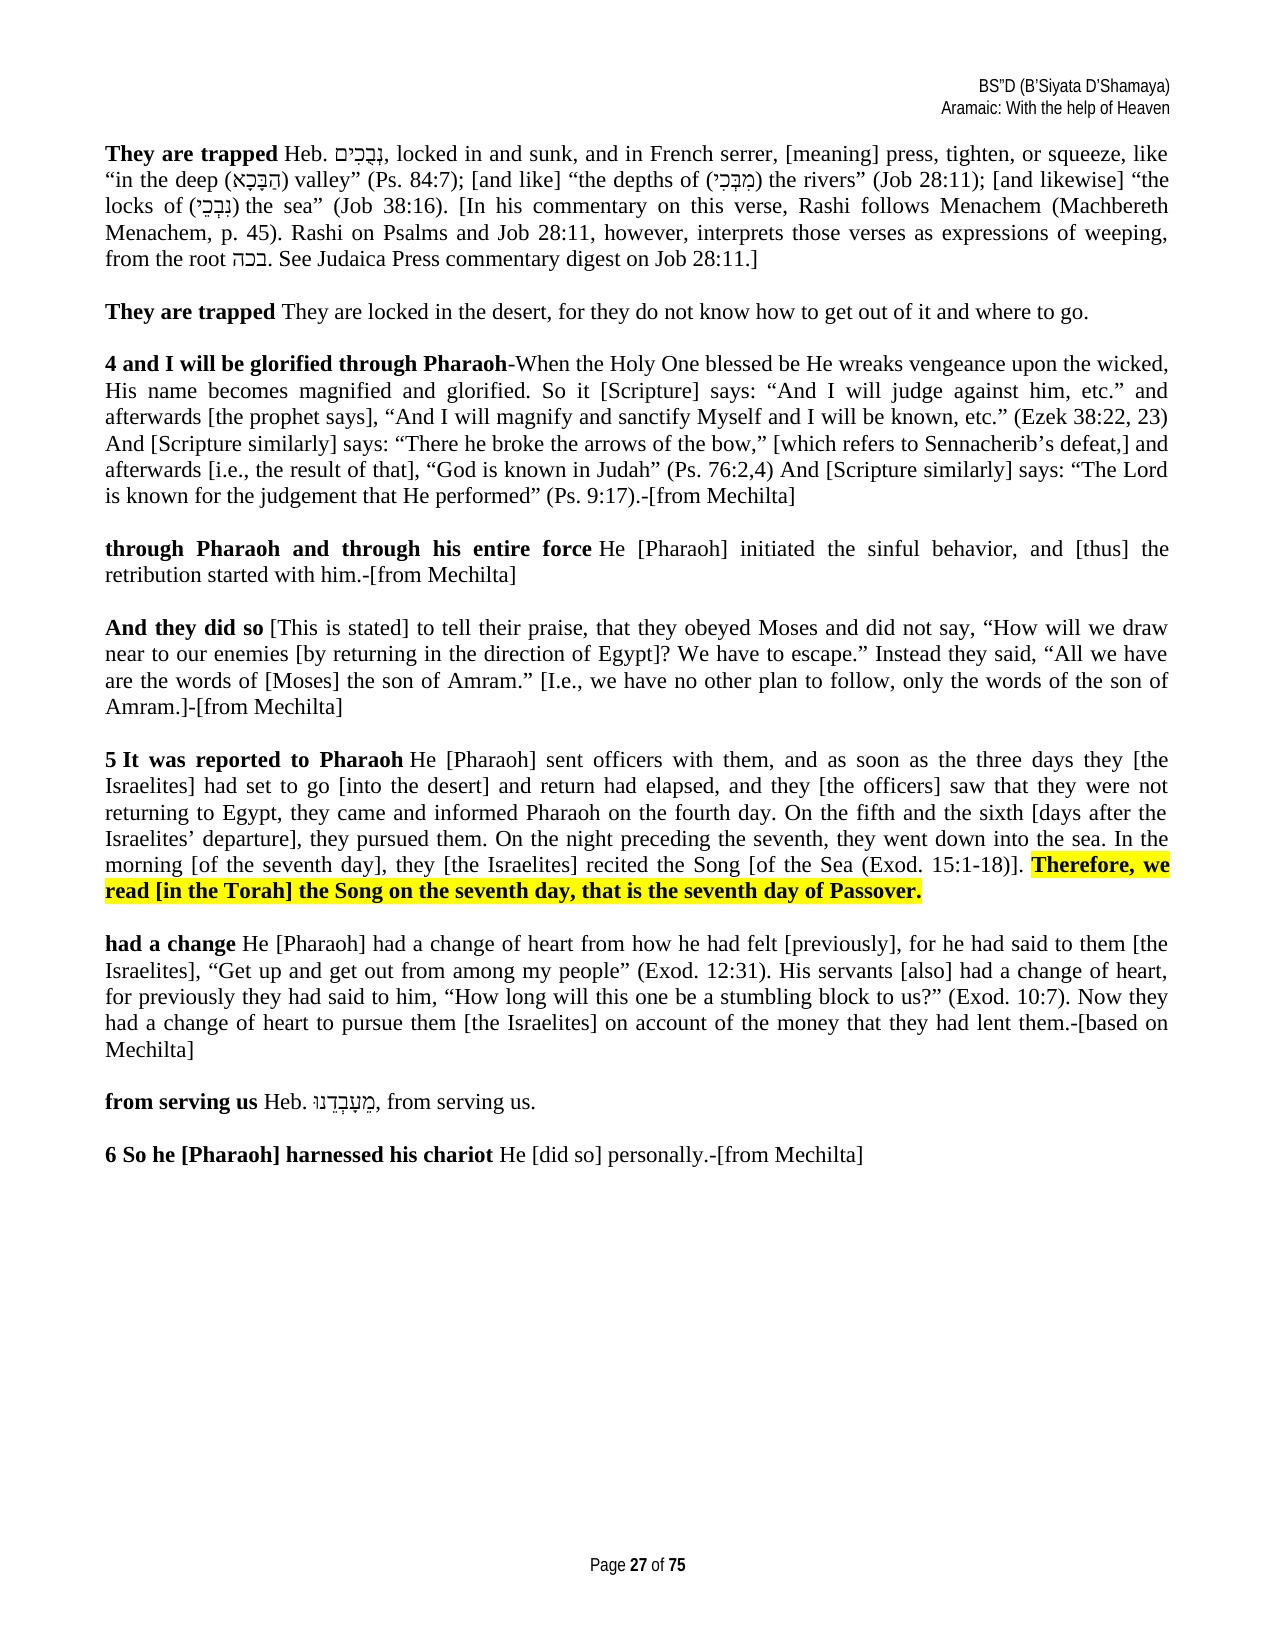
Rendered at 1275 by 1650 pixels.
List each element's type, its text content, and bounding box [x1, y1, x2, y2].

text 4 and I will be glorified through Pharaoh-When the Holy One blessed be He wreaks vengeance upon the wicked, His name becomes magnified and glorified. So it [Scripture] says: “And I will judge against him, etc.” and afterwards [the prophet says], “And I will magnify and sanctify Myself and I will be known, etc.” (Ezek 38:22, 23) And [Scripture similarly] says: “There he broke the arrows of the bow,” [which refers to Sennacherib’s defeat,] and afterwards [i.e., the result of that], “God is known in Judah” (Ps. 76:2,4) And [Scripture similarly] says: “The Lord is known for the judgement that He performed” (Ps. 9:17).-[from Mechilta] [105, 351, 1170, 509]
text 5 It was reported to Pharaoh He [Pharaoh] sent officers with them, and as soon as the three days they [the Israelites] had set to go [into the desert] and return had elapsed, and they [the officers] saw that they were not returning to Egypt, they came and informed Pharaoh on the fourth day. On the fifth and the sixth [days after the Israelites’ departure], they pursued them. On the night preceding the seventh, they went down into the sea. In the morning [of the seventh day], they [the Israelites] recited the Song [of the Sea (Exod. 15:1-18)]. Therefore, we read [in the Torah] the Song on the seventh day, that is the seventh day of Passover. [105, 746, 1170, 904]
text from serving us Heb. מֵעָבְדֵנוּ, from serving us. [105, 1088, 1170, 1115]
text had a change He [Pharaoh] had a change of heart from how he had felt [previously], for he had said to them [the Israelites], “Get up and get out from among my people” (Exod. 12:31). His servants [also] had a change of heart, for previously they had said to him, “How long will this one be a stumbling block to us?” (Exod. 10:7). Now they had a change of heart to pursue them [the Israelites] on account of the money that they had lent them.-[based on Mechilta] [105, 930, 1170, 1062]
text They are trapped Heb. נְבֻכִים, locked in and sunk, and in French serrer, [meaning] press, tighten, or squeeze, like “in the deep (הַבָּכָא) valley” (Ps. 84:7); [and like] “the depths of (מִבְּכִי) the rivers” (Job 28:11); [and likewise] “the locks of (נִבְכֵי) the sea” (Job 38:16). [In his commentary on this verse, Rashi follows Menachem (Machbereth Menachem, p. 45). Rashi on Psalms and Job 28:11, however, interprets those verses as expressions of weeping, from the root בכה. See Judaica Press commentary digest on Job 28:11.] [105, 140, 1170, 271]
text They are trapped They are locked in the desert, for they do not know how to get out of it and where to go. [105, 298, 1170, 324]
text And they did so [This is stated] to tell their praise, that they obeyed Moses and did not say, “How will we draw near to our enemies [by returning in the direction of Egypt]? We have to escape.” Instead they said, “All we have are the words of [Moses] the son of Amram.” [I.e., we have no other plan to follow, only the words of the son of Amram.]-[from Mechilta] [105, 614, 1170, 719]
text 6 So he [Pharaoh] harnessed his chariot He [did so] personally.-[from Mechilta] [105, 1141, 1170, 1167]
text through Pharaoh and through his entire force He [Pharaoh] initiated the sinful behavior, and [thus] the retribution started with him.-[from Mechilta] [105, 535, 1170, 588]
